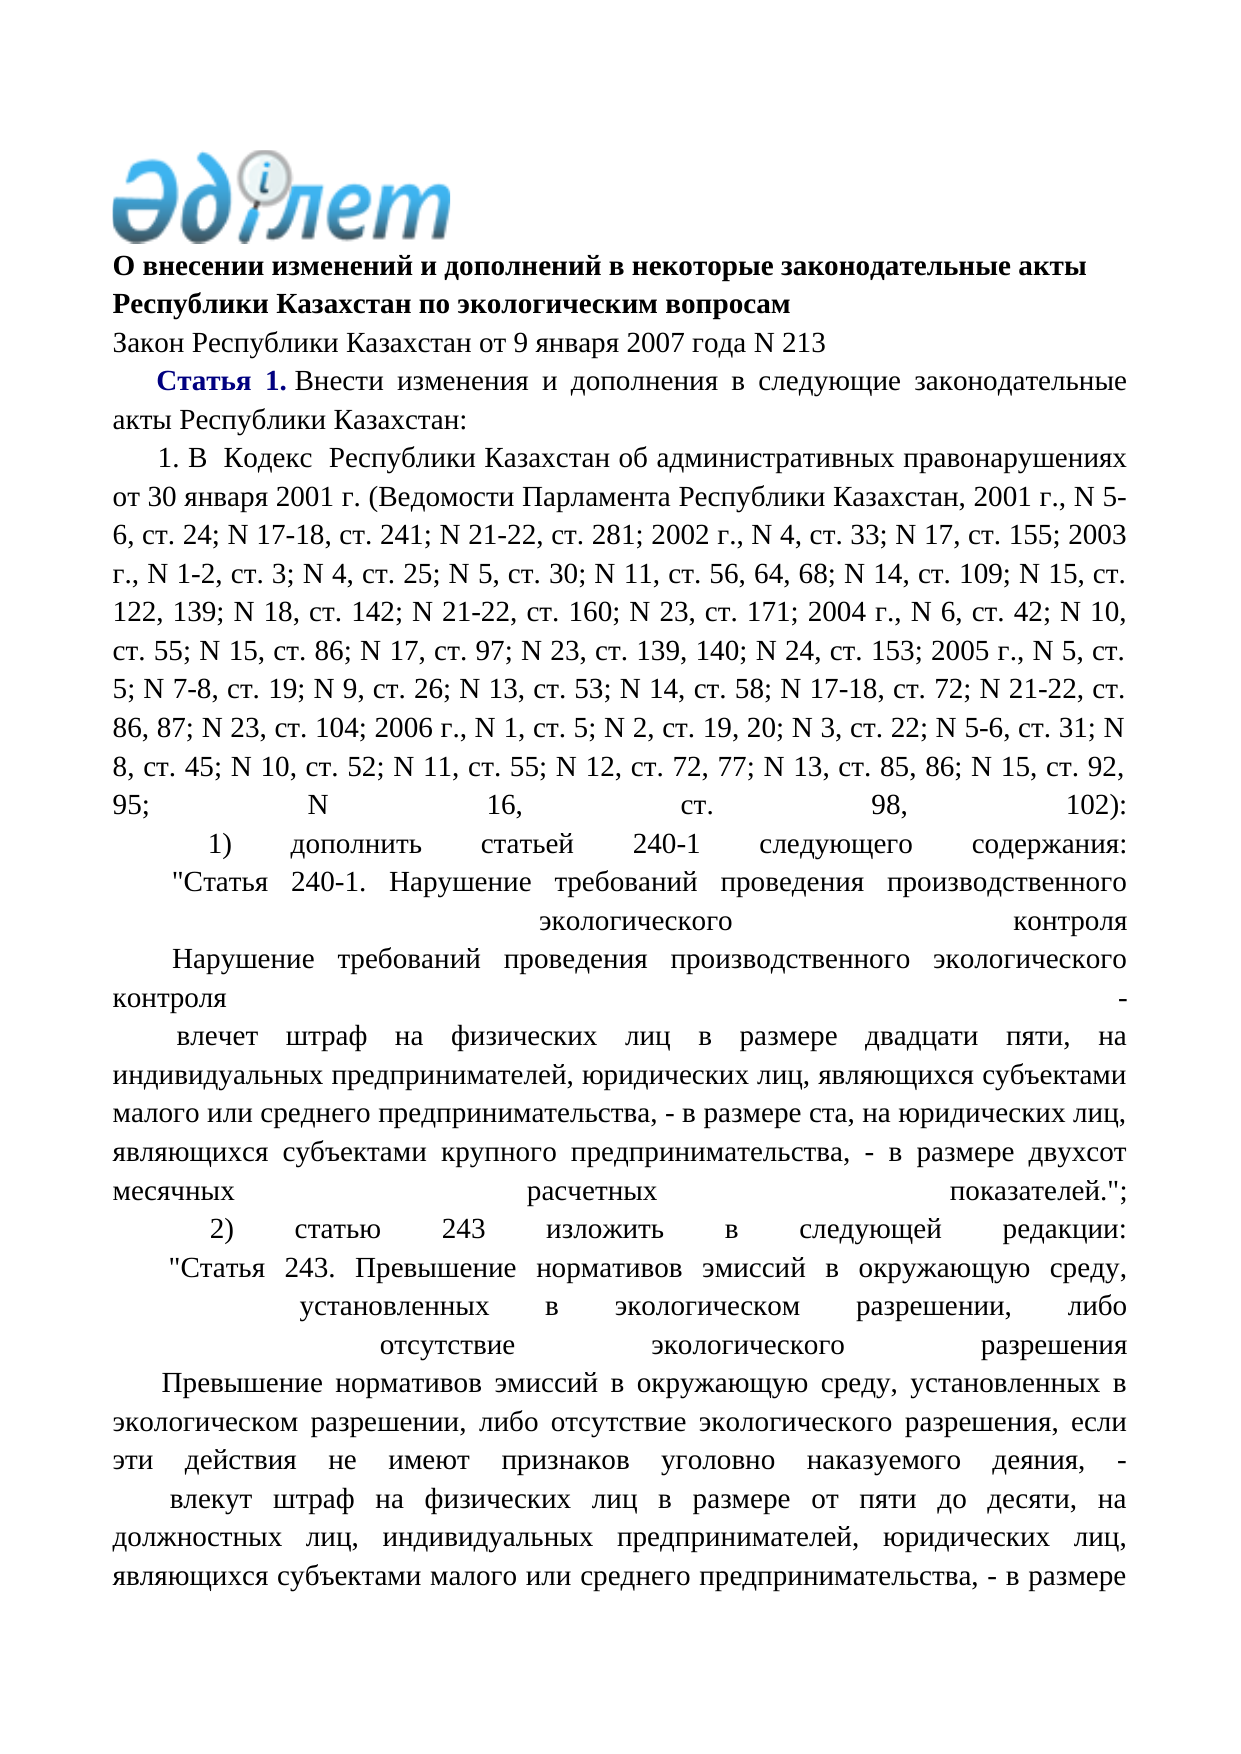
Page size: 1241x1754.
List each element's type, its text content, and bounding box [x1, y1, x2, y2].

text Статья 1. Внести изменения и дополнения в следующие законодательные акты Республики Казахстан: [112, 363, 1128, 435]
text Закон Республики Казахстан от 9 января 2007 года N 213 [112, 325, 1128, 358]
text О внесении изменений и дополнений в некоторые законодательные акты Республики Казахстан по экологическим вопросам [112, 248, 1128, 320]
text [112, 440, 1128, 1592]
picture [112, 150, 451, 244]
